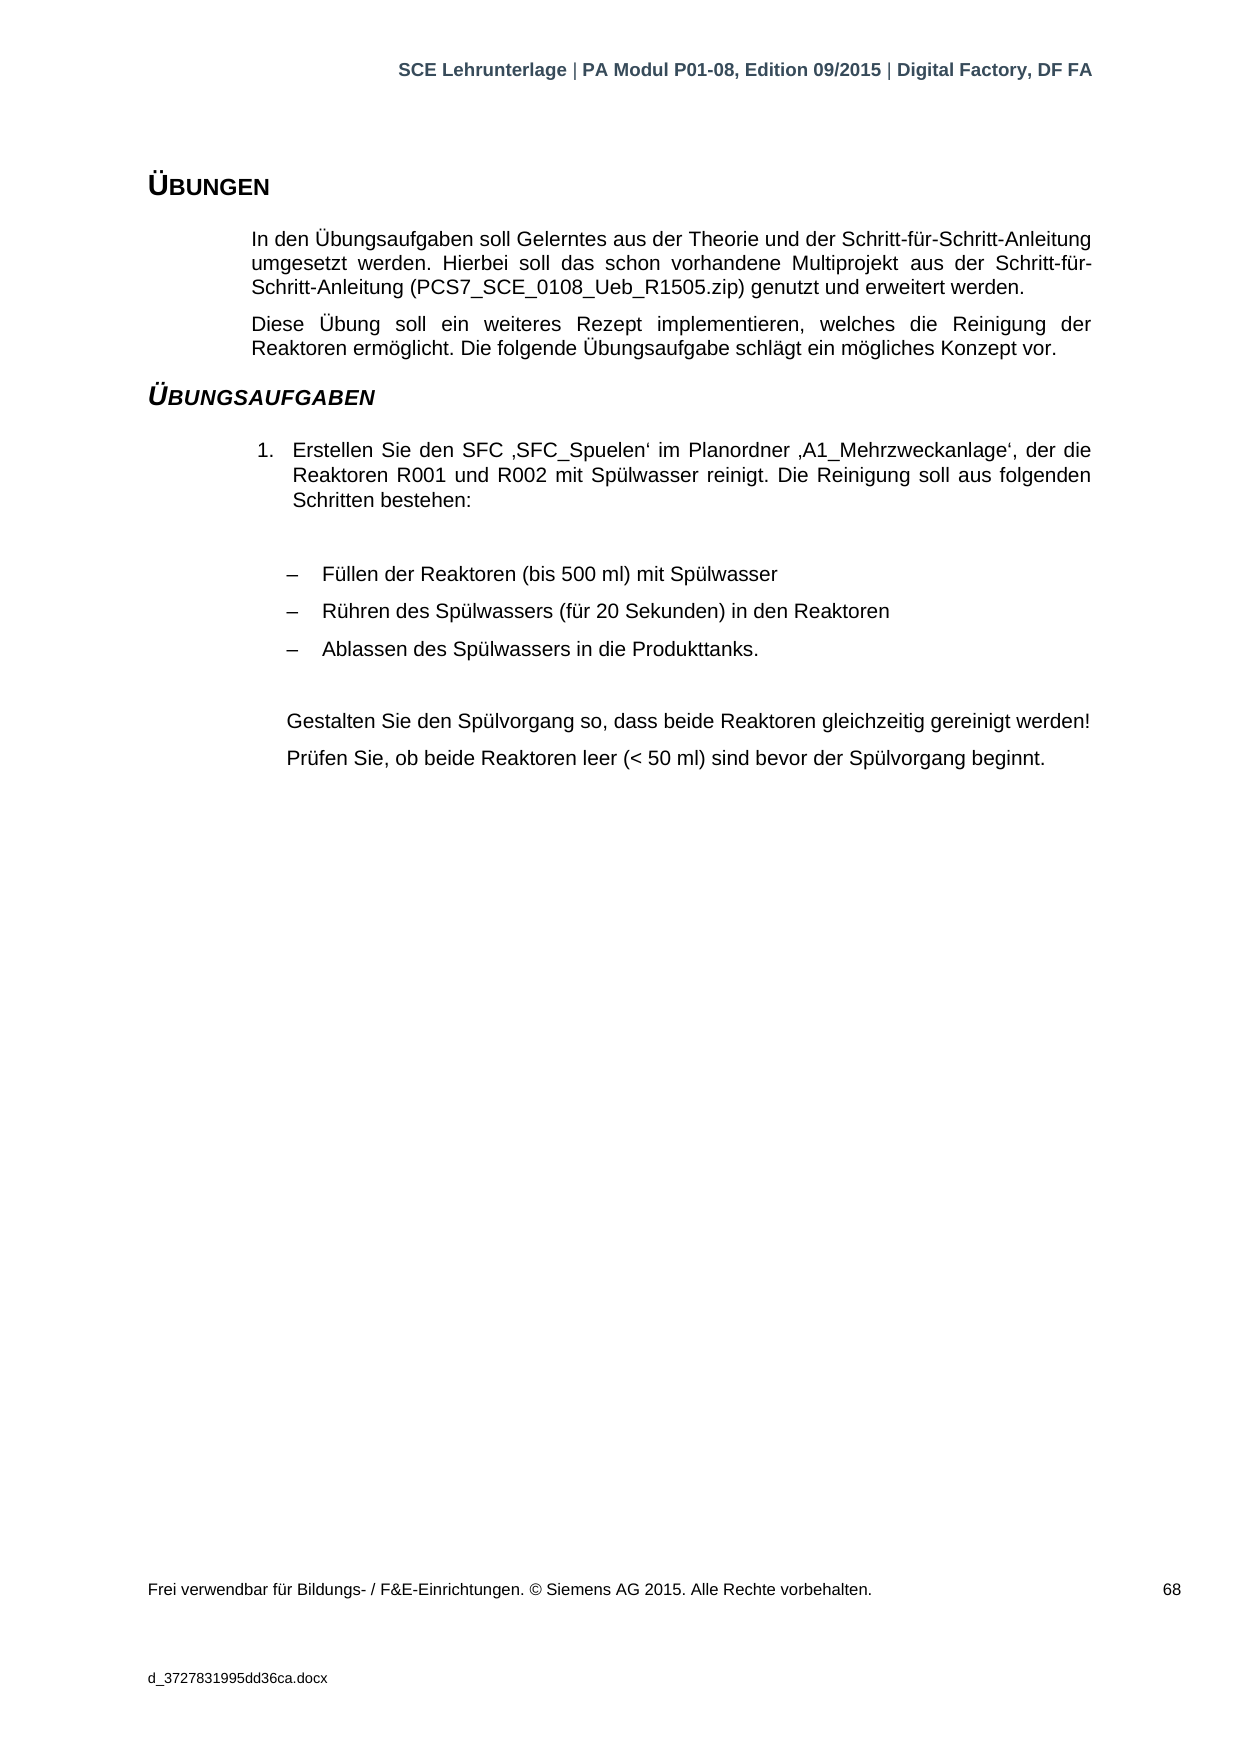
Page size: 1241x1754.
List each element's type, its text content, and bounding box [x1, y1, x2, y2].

list Erstellen Sie den SFC ‚SFC_Spuelen‘ im Planordner ‚A1_Mehrzweckanlage‘, der die Reaktoren R001 und R002 mit Spülwasser reinigt. Die Reinigung soll aus folgenden Schritten bestehen: [257, 436, 1093, 511]
list Ablassen des Spülwassers in die Produkttanks. [286, 635, 1093, 660]
text In den Übungsaufgaben soll Gelerntes aus der Theorie und der Schritt-für-Schritt-Anleitung umgesetzt werden. Hierbei soll das schon vorhandene Multiprojekt aus der Schritt-für-Schritt-Anleitung (PCS7_SCE_0108_Ueb_R1505.zip) genutzt und erweitert werden. [251, 227, 1093, 299]
list Rühren des Spülwassers (für 20 Sekunden) in den Reaktoren [286, 598, 1093, 623]
text Diese Übung soll ein weiteres Rezept implementieren, welches die Reinigung der Reaktoren ermöglicht. Die folgende Übungsaufgabe schlägt ein mögliches Konzept vor. [251, 311, 1093, 359]
list Gestalten Sie den Spülvorgang so, dass beide Reaktoren gleichzeitig gereinigt werden! [286, 709, 1093, 733]
subtitle Übungsaufgaben [148, 380, 1093, 411]
subtitle Übungen [148, 168, 1093, 202]
list Prüfen Sie, ob beide Reaktoren leer (< 50 ml) sind bevor der Spülvorgang beginnt. [286, 746, 1093, 770]
list Füllen der Reaktoren (bis 500 ml) mit Spülwasser [286, 560, 1093, 585]
